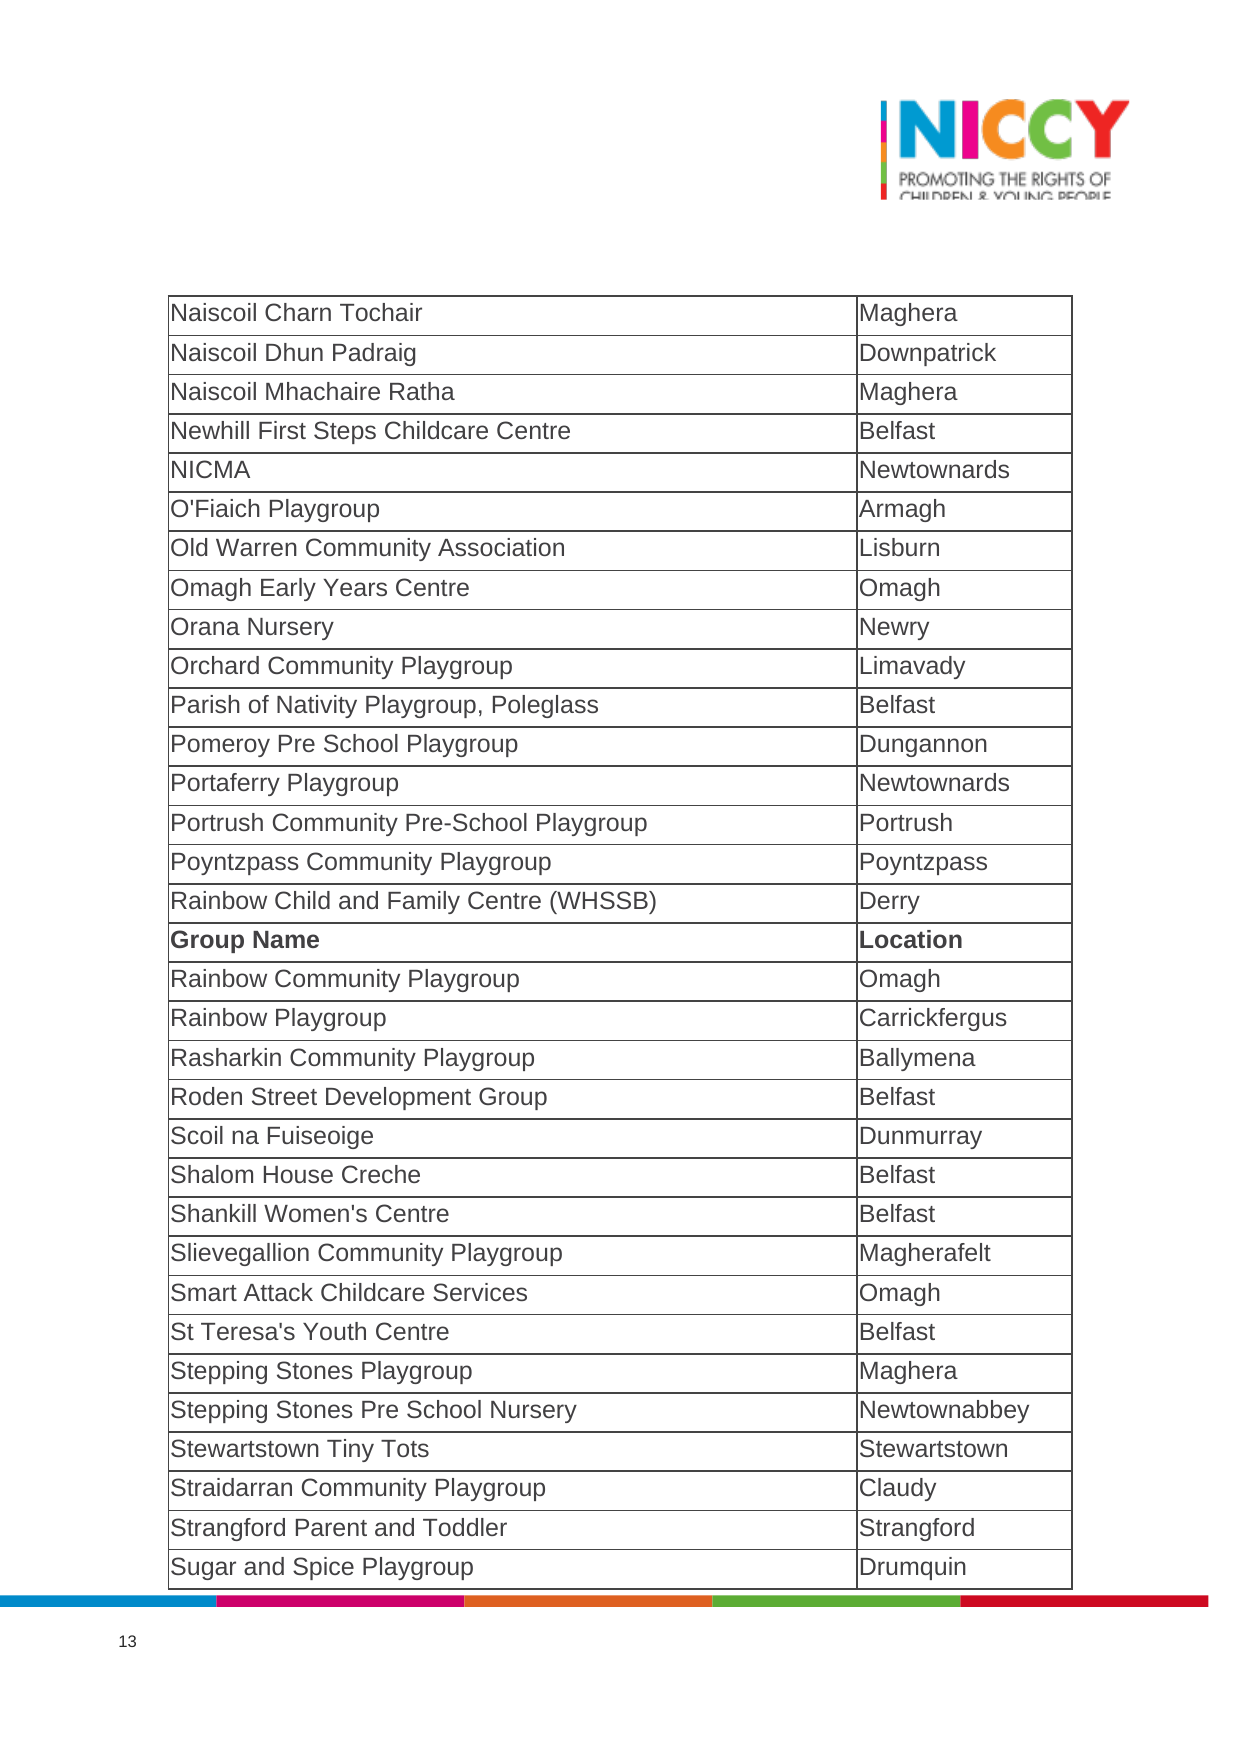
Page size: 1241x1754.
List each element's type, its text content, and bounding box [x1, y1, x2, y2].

table_cell Orana Nursery [169, 610, 856, 648]
table_cell Naiscoil Mhachaire Ratha [169, 375, 856, 413]
table_cell Limavady [858, 650, 1071, 687]
table_cell Poyntzpass Community Playgroup [169, 845, 856, 883]
table_cell Armagh [858, 493, 1071, 530]
table_cell NICMA [169, 454, 856, 491]
table_cell St Teresa's Youth Centre [169, 1315, 856, 1353]
table_cell Rainbow Community Playgroup [169, 963, 856, 1000]
table_cell Dungannon [858, 728, 1071, 765]
table_cell Omagh [858, 963, 1071, 1000]
table_cell Drumquin [858, 1550, 1071, 1588]
table_cell Dunmurray [858, 1120, 1071, 1157]
table_cell Omagh [858, 571, 1071, 609]
table_cell Smart Attack Childcare Services [169, 1276, 856, 1314]
table_cell Claudy [858, 1472, 1071, 1509]
table_cell Portrush Community Pre-School Playgroup [169, 806, 856, 844]
table_cell Newry [858, 610, 1071, 648]
table_cell Downpatrick [858, 336, 1071, 374]
table_cell Rasharkin Community Playgroup [169, 1041, 856, 1079]
table_cell Stewartstown Tiny Tots [169, 1433, 856, 1470]
table_cell Old Warren Community Association [169, 532, 856, 569]
table_cell Maghera [858, 1355, 1071, 1392]
table_cell Group Name [169, 924, 856, 961]
table_cell Poyntzpass [858, 845, 1071, 883]
table_cell Belfast [858, 1159, 1071, 1196]
table_cell Location [858, 924, 1071, 961]
table_cell Stepping Stones Pre School Nursery [169, 1394, 856, 1431]
table_cell Belfast [858, 689, 1071, 726]
table_cell Omagh Early Years Centre [169, 571, 856, 609]
table_cell Belfast [858, 1315, 1071, 1353]
table_cell Pomeroy Pre School Playgroup [169, 728, 856, 765]
table_cell Strangford [858, 1511, 1071, 1549]
table_cell Belfast [858, 415, 1071, 452]
table_cell Naiscoil Charn Tochair [169, 297, 856, 334]
table_cell Ballymena [858, 1041, 1071, 1079]
table_cell Strangford Parent and Toddler [169, 1511, 856, 1549]
table_cell Scoil na Fuiseoige [169, 1120, 856, 1157]
table_cell Newtownards [858, 767, 1071, 804]
table_cell Portrush [858, 806, 1071, 844]
table_cell Maghera [858, 375, 1071, 413]
table_cell Parish of Nativity Playgroup, Poleglass [169, 689, 856, 726]
table_cell Belfast [858, 1198, 1071, 1235]
table_cell Orchard Community Playgroup [169, 650, 856, 687]
table_cell Slievegallion Community Playgroup [169, 1237, 856, 1274]
table_cell Belfast [858, 1080, 1071, 1118]
table_cell Newtownabbey [858, 1394, 1071, 1431]
table_cell Lisburn [858, 532, 1071, 569]
table_cell Stepping Stones Playgroup [169, 1355, 856, 1392]
table_cell Newtownards [858, 454, 1071, 491]
table_cell Rainbow Child and Family Centre (WHSSB) [169, 885, 856, 922]
table_cell Maghera [858, 297, 1071, 334]
table_cell Derry [858, 885, 1071, 922]
table_cell Naiscoil Dhun Padraig [169, 336, 856, 374]
table_cell Omagh [858, 1276, 1071, 1314]
table_cell Stewartstown [858, 1433, 1071, 1470]
table_cell Carrickfergus [858, 1002, 1071, 1039]
table_cell Shalom House Creche [169, 1159, 856, 1196]
table_cell Straidarran Community Playgroup [169, 1472, 856, 1509]
table_cell Sugar and Spice Playgroup [169, 1550, 856, 1588]
table_cell Roden Street Development Group [169, 1080, 856, 1118]
table_cell Magherafelt [858, 1237, 1071, 1274]
table_cell Newhill First Steps Childcare Centre [169, 415, 856, 452]
table_cell Shankill Women's Centre [169, 1198, 856, 1235]
table_cell Portaferry Playgroup [169, 767, 856, 804]
table_cell O'Fiaich Playgroup [169, 493, 856, 530]
table_cell Rainbow Playgroup [169, 1002, 856, 1039]
